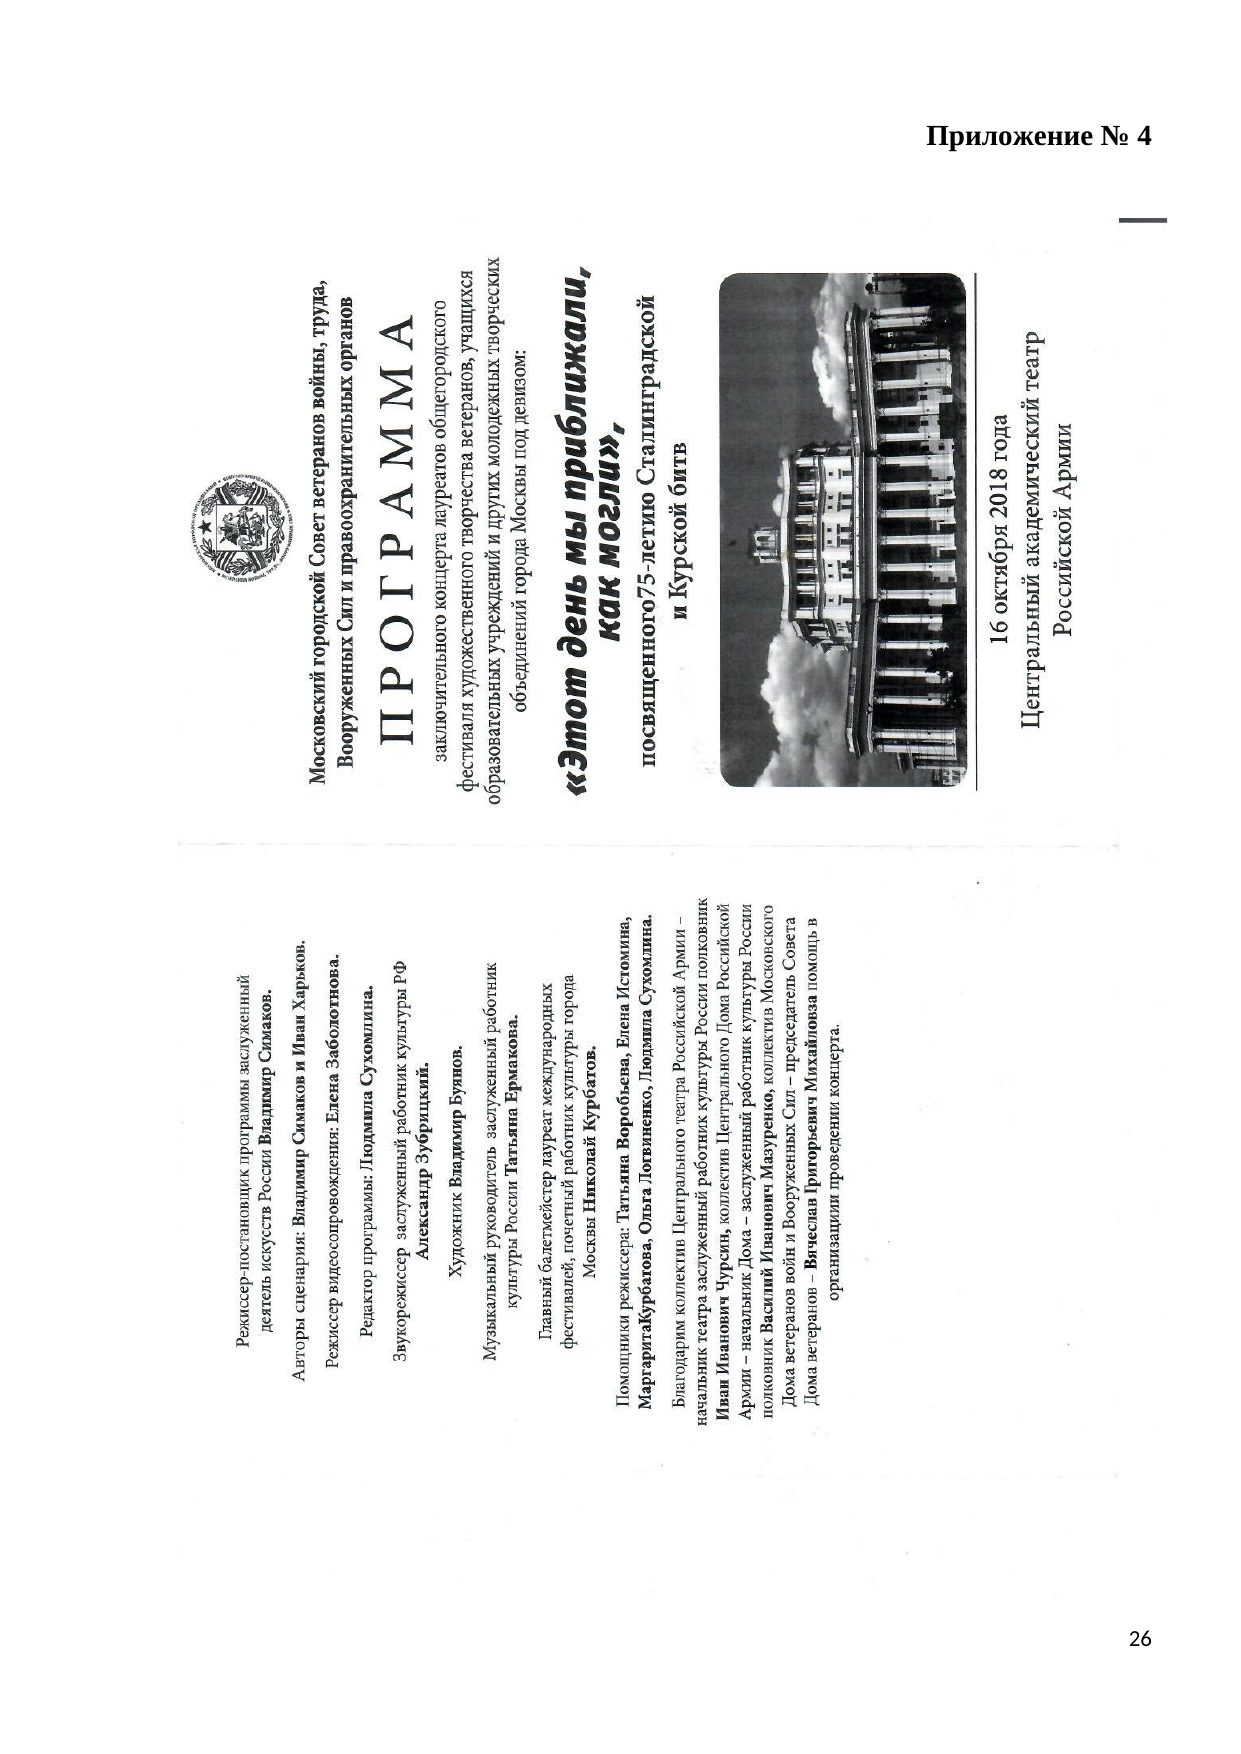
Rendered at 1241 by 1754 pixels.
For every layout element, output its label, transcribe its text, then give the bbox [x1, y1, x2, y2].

picture [177, 218, 1168, 1599]
text Приложение № 4 [177, 118, 1152, 152]
